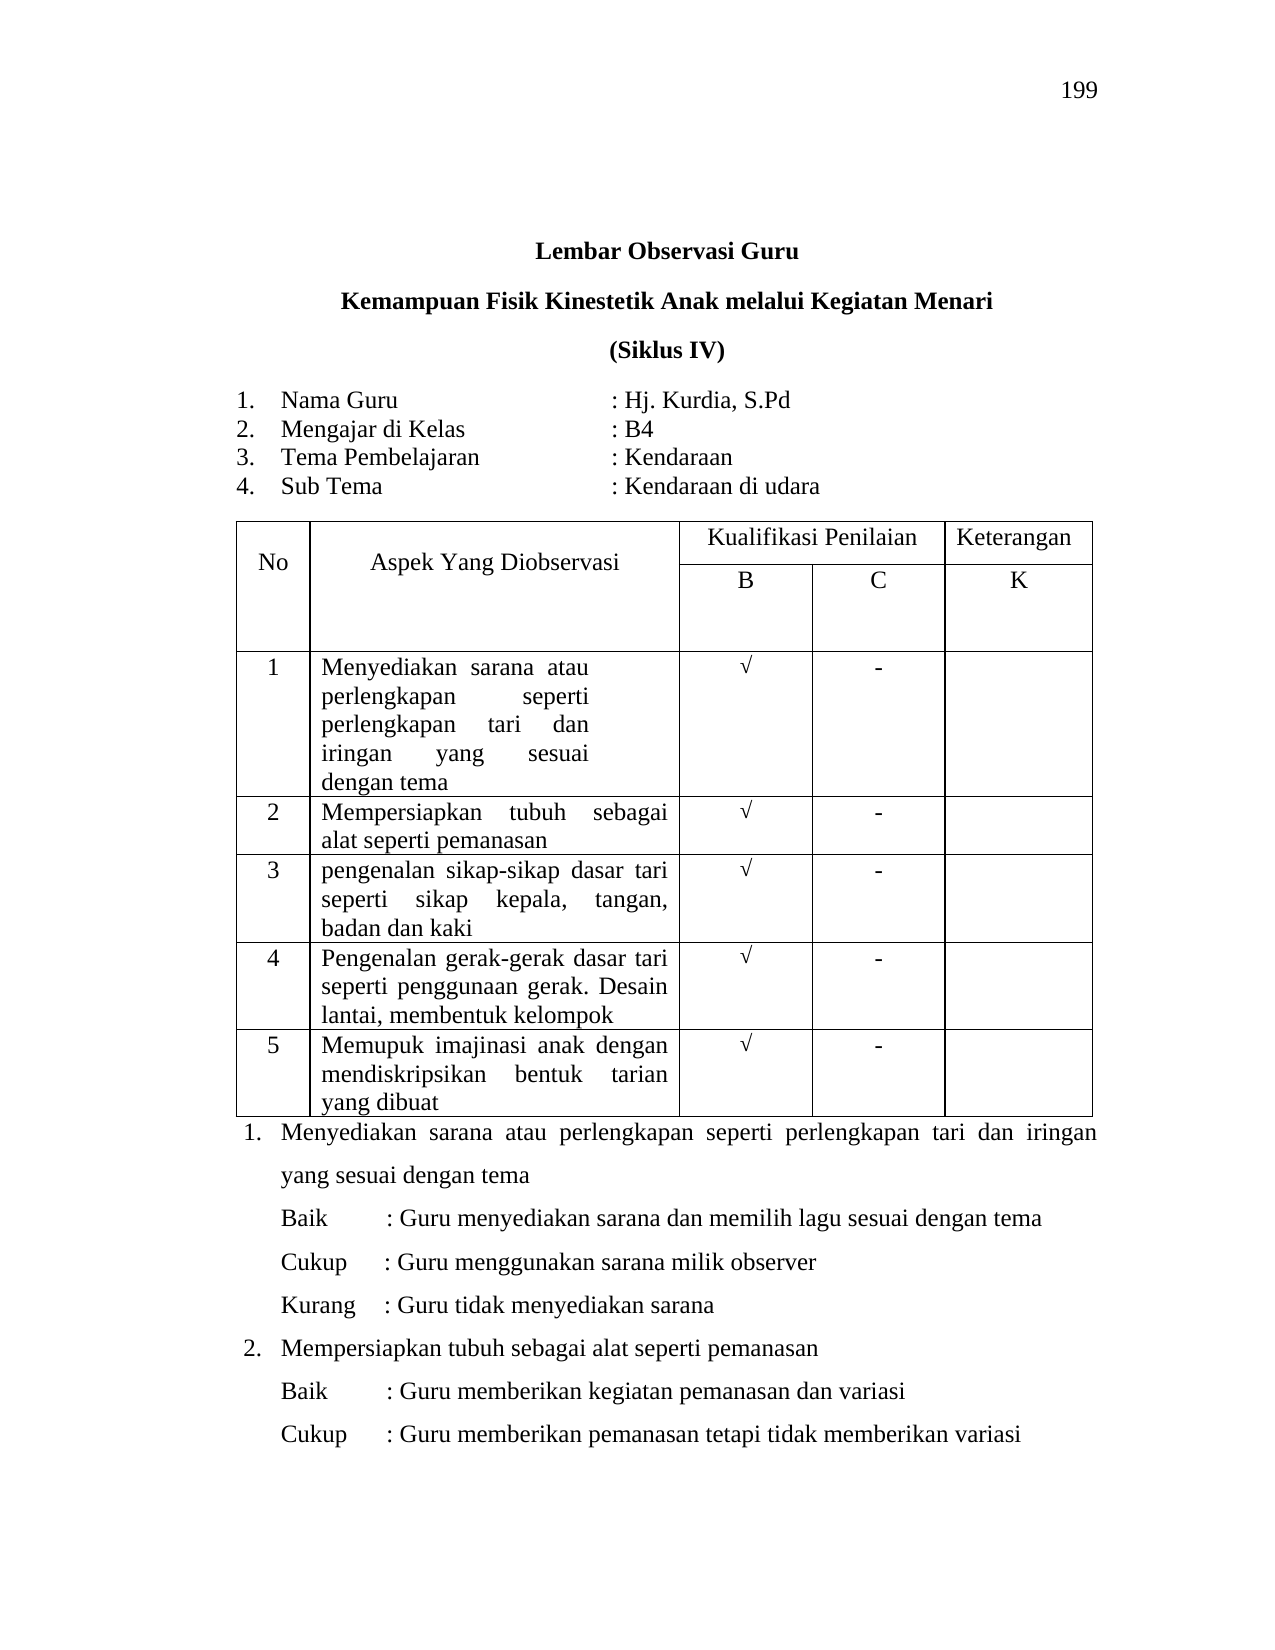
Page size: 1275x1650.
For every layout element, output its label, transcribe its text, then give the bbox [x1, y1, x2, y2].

list Tema Pembelajaran : Kendaraan [236, 442, 1098, 471]
list Baik : Guru memberikan kegiatan pemanasan dan variasi [281, 1376, 1098, 1405]
table_header Keterangan [946, 522, 1092, 564]
text (Siklus IV) [236, 335, 1098, 364]
text Lembar Observasi Guru [236, 236, 1098, 265]
table_cell - [813, 652, 944, 796]
table_cell 1 [237, 652, 309, 796]
table_cell 5 [237, 1030, 309, 1116]
table_cell √ [680, 797, 812, 854]
list Kurang : Guru tidak menyediakan sarana [281, 1290, 1098, 1318]
table_cell K [946, 565, 1092, 651]
table_cell 2 [237, 797, 309, 854]
table_cell - [813, 1030, 944, 1116]
table_cell [946, 855, 1092, 942]
table_header Kualifikasi Penilaian [680, 522, 944, 564]
table_cell Menyediakan sarana atau perlengkapan seperti perlengkapan tari dan iringan yang sesuai dengan tema [311, 652, 679, 796]
table_cell - [813, 855, 944, 942]
table_cell 4 [237, 943, 309, 1029]
table_cell [946, 1030, 1092, 1116]
table_cell Mempersiapkan tubuh sebagai alat seperti pemanasan [311, 797, 679, 854]
table_cell C [813, 565, 944, 651]
list Sub Tema : Kendaraan di udara [236, 471, 1098, 500]
table_cell - [813, 797, 944, 854]
table_cell Pengenalan gerak-gerak dasar tari seperti penggunaan gerak. Desain lantai, membentuk kelompok [311, 943, 679, 1029]
table_header No [237, 522, 309, 651]
table_cell [946, 797, 1092, 854]
table_cell [946, 652, 1092, 796]
table_cell √ [680, 1030, 812, 1116]
list Mengajar di Kelas : B4 [236, 414, 1098, 442]
table_cell B [680, 565, 812, 651]
list Baik : Guru menyediakan sarana dan memilih lagu sesuai dengan tema [281, 1203, 1098, 1232]
table_cell pengenalan sikap-sikap dasar tari seperti sikap kepala, tangan, badan dan kaki [311, 855, 679, 942]
list Nama Guru : Hj. Kurdia, S.Pd [236, 385, 1098, 414]
table_cell [946, 943, 1092, 1029]
list Menyediakan sarana atau perlengkapan seperti perlengkapan tari dan iringan yang sesuai dengan tema [243, 1117, 1098, 1189]
table_cell √ [680, 652, 812, 796]
table_header Aspek Yang Diobservasi [311, 522, 679, 651]
table_cell Memupuk imajinasi anak dengan mendiskripsikan bentuk tarian yang dibuat [311, 1030, 679, 1116]
list Mempersiapkan tubuh sebagai alat seperti pemanasan [243, 1333, 1098, 1362]
table_cell √ [680, 943, 812, 1029]
table_cell 3 [237, 855, 309, 942]
list Cukup : Guru memberikan pemanasan tetapi tidak memberikan variasi [281, 1419, 1098, 1448]
table_cell - [813, 943, 944, 1029]
list Cukup : Guru menggunakan sarana milik observer [281, 1247, 1098, 1275]
text Kemampuan Fisik Kinestetik Anak melalui Kegiatan Menari [236, 286, 1098, 314]
table_cell √ [680, 855, 812, 942]
